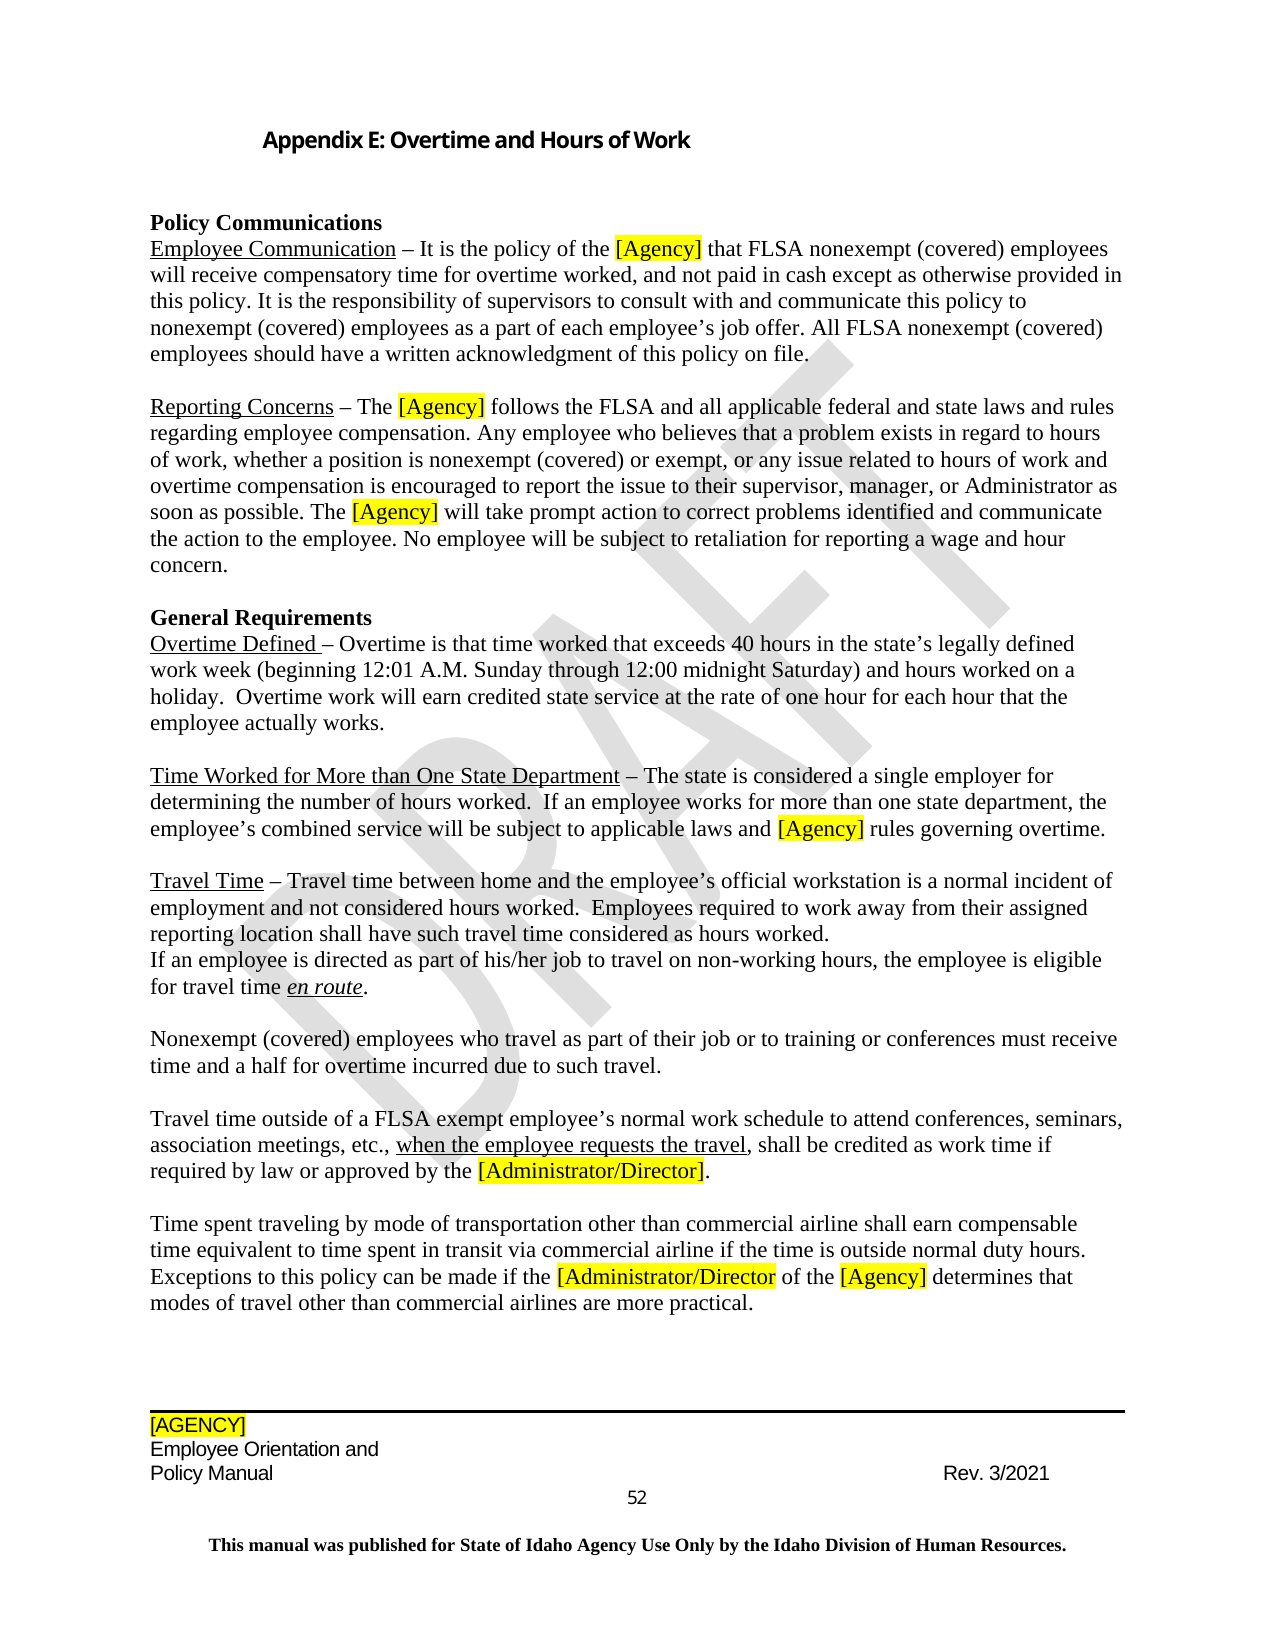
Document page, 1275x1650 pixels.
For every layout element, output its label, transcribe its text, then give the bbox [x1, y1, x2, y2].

text Reporting Concerns – The [Agency] follows the FLSA and all applicable federal and state laws and rules regarding employee compensation. Any employee who believes that a problem exists in regard to hours of work, whether a position is nonexempt (covered) or exempt, or any issue related to hours of work and overtime compensation is encouraged to report the issue to their supervisor, manager, or Administrator as soon as possible. The [Agency] will take prompt action to correct problems identified and communicate the action to the employee. No employee will be subject to retaliation for reporting a wage and hour concern. [150, 393, 1125, 577]
text Travel time outside of a FLSA exempt employee’s normal work schedule to attend conferences, seminars, association meetings, etc., when the employee requests the travel, shall be credited as work time if required by law or approved by the [Administrator/Director]. [150, 1104, 1125, 1184]
text Employee Communication – It is the policy of the [Agency] that FLSA nonexempt (covered) employees will receive compensatory time for overtime worked, and not paid in cash except as otherwise provided in this policy. It is the responsibility of supervisors to consult with and communicate this policy to nonexempt (covered) employees as a part of each employee’s job offer. All FLSA nonexempt (covered) employees should have a written acknowledgment of this policy on file. [150, 235, 1125, 367]
text Policy Communications [150, 208, 1125, 235]
text Travel Time – Travel time between home and the employee’s official workstation is a normal incident of employment and not considered hours worked. Employees required to work away from their assigned reporting location shall have such travel time considered as hours worked. [150, 867, 1125, 946]
text Time spent traveling by mode of transportation other than commercial airline shall earn compensable time equivalent to time spent in transit via commercial airline if the time is outside normal duty hours. Exceptions to this policy can be made if the [Administrator/Director of the [Agency] determines that modes of travel other than commercial airlines are more practical. [150, 1210, 1125, 1315]
text Nonexempt (covered) employees who travel as part of their job or to training or conferences must receive time and a half for overtime incurred due to such travel. [150, 999, 1125, 1078]
text General Requirements [150, 604, 1125, 630]
text Time Worked for More than One State Department – The state is considered a single employer for determining the number of hours worked. If an employee works for more than one state department, the employee’s combined service will be subject to applicable laws and [Agency] rules governing overtime. [150, 762, 1125, 841]
text If an employee is directed as part of his/her job to travel on non-working hours, the employee is eligible for travel time en route. [150, 946, 1125, 999]
subtitle Appendix E: Overtime and Hours of Work [262, 123, 1125, 155]
text Overtime Defined – Overtime is that time worked that exceeds 40 hours in the state’s legally defined work week (beginning 12:01 A.M. Sunday through 12:00 midnight Saturday) and hours worked on a holiday. Overtime work will earn credited state service at the rate of one hour for each hour that the employee actually works. [150, 630, 1125, 736]
